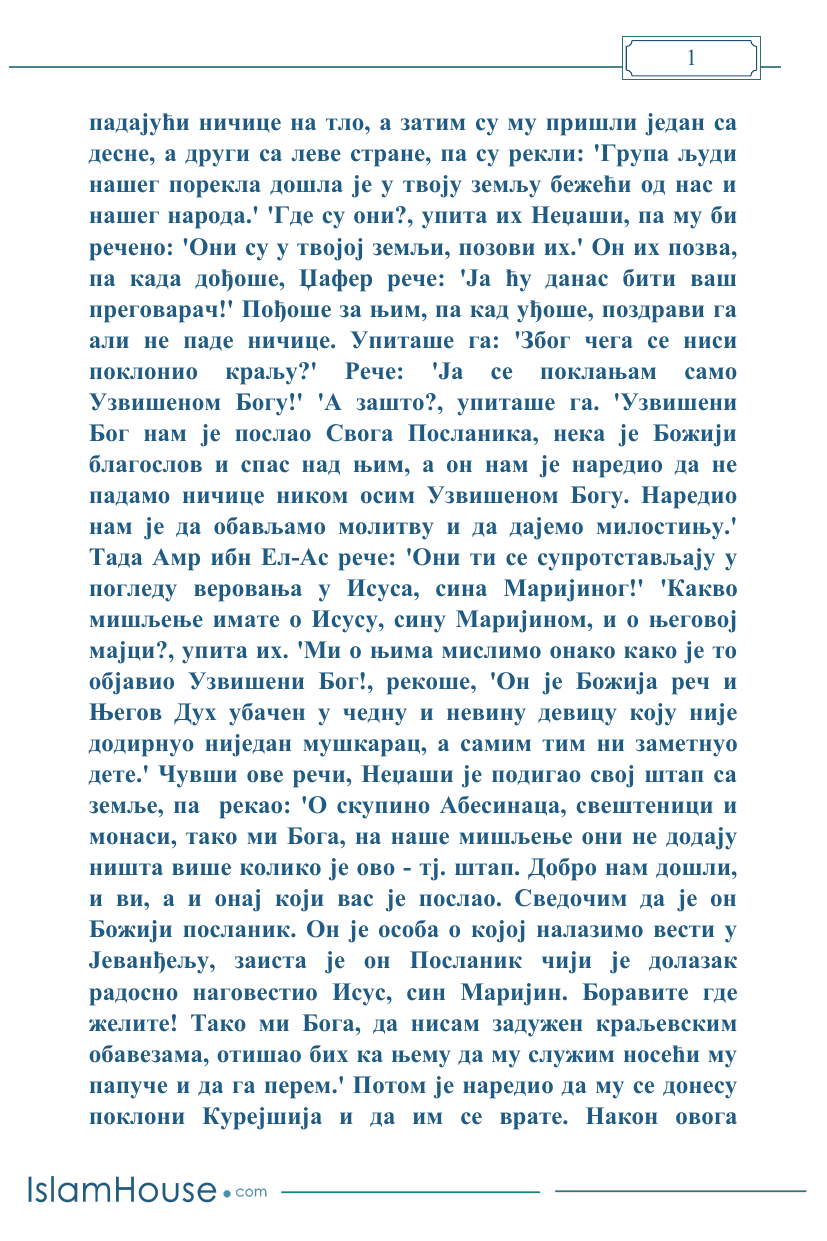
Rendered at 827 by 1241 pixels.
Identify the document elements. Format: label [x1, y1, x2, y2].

text [89, 107, 738, 1129]
picture [20, 1171, 541, 1209]
picture [548, 1170, 807, 1208]
